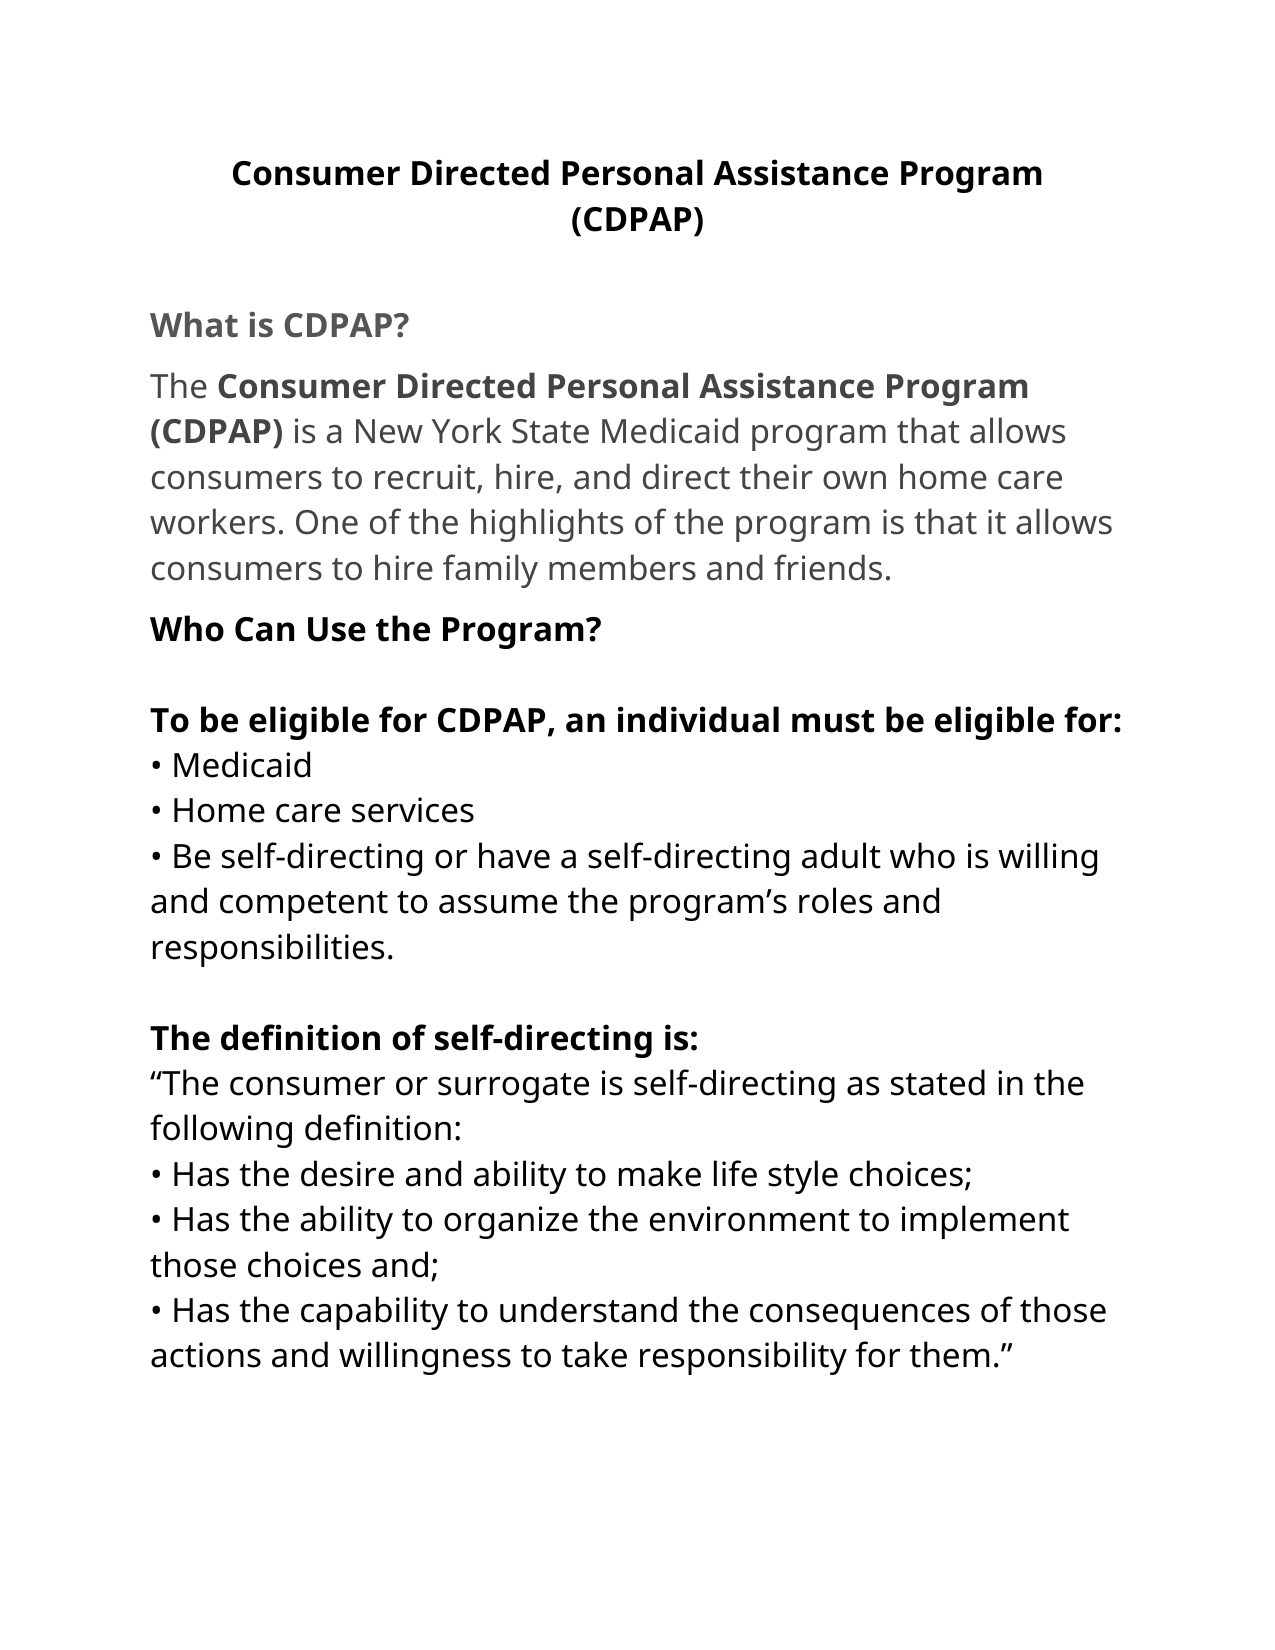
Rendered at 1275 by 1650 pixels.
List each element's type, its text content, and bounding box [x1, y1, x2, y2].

text “The consumer or surrogate is self-directing as stated in the following definition: [150, 1060, 1125, 1151]
text (CDPAP) [150, 195, 1125, 241]
text • Medicaid [150, 742, 1125, 787]
text To be eligible for CDPAP, an individual must be eligible for: [150, 696, 1125, 742]
text • Has the ability to organize the environment to implement those choices and; [150, 1196, 1125, 1287]
text Who Can Use the Program? [150, 606, 1125, 651]
text • Has the desire and ability to make life style choices; [150, 1151, 1125, 1196]
text • Has the capability to understand the consequences of those actions and willingness to take responsibility for them.” [150, 1287, 1125, 1378]
text Consumer Directed Personal Assistance Program [150, 150, 1125, 195]
text • Home care services [150, 787, 1125, 833]
text • Be self-directing or have a self-directing adult who is willing and competent to assume the program’s roles and responsibilities. [150, 833, 1125, 969]
text The definition of self-directing is: [150, 1014, 1125, 1060]
text The Consumer Directed Personal Assistance Program (CDPAP) is a New York State Medicaid program that allows consumers to recruit, hire, and direct their own home care workers. One of the highlights of the program is that it allows consumers to hire family members and friends. [150, 363, 1125, 590]
text What is CDPAP? [150, 302, 1125, 347]
